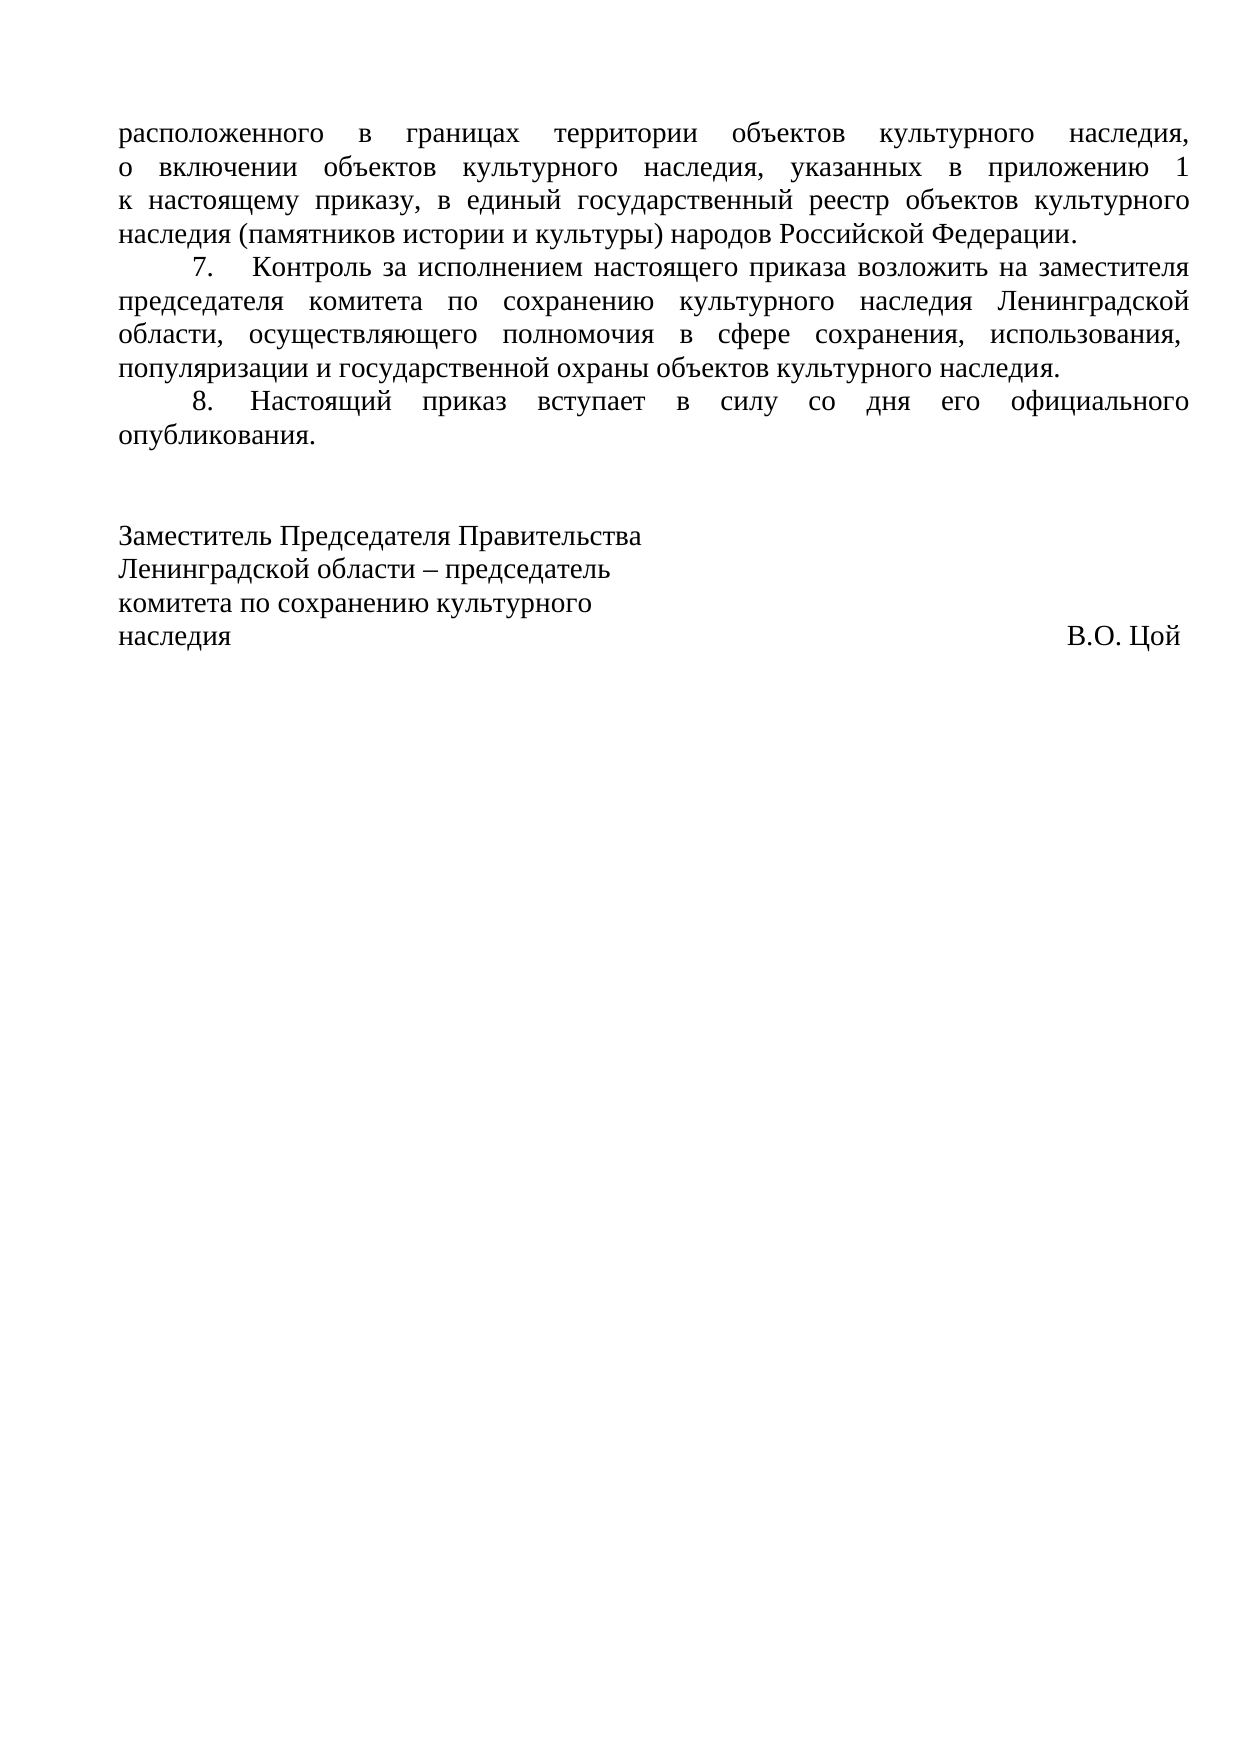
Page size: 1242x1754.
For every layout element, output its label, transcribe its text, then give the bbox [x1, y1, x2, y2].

text 7. Контроль за исполнением настоящего приказа возложить на заместителя председателя комитета по сохранению культурного наследия Ленинградской области, осуществляющего полномочия в сфере сохранения, использования, [118, 250, 1190, 350]
text популяризации и государственной охраны объектов культурного наследия. [118, 350, 1196, 384]
text Заместитель Председателя Правительства Ленинградской области – председатель комитета по сохранению культурного [118, 518, 650, 618]
text наследия В.О. Цой [118, 618, 1196, 652]
text 8. Настоящий приказ вступает в силу со дня его официального опубликования. [118, 384, 1189, 451]
text расположенного в границах территории объектов культурного наследия, о включении объектов культурного наследия, указанных в приложению 1 к настоящему приказу, в единый государственный реестр объектов культурного наследия (памятников истории и культуры) народов Российской Федерации. [118, 115, 1190, 249]
